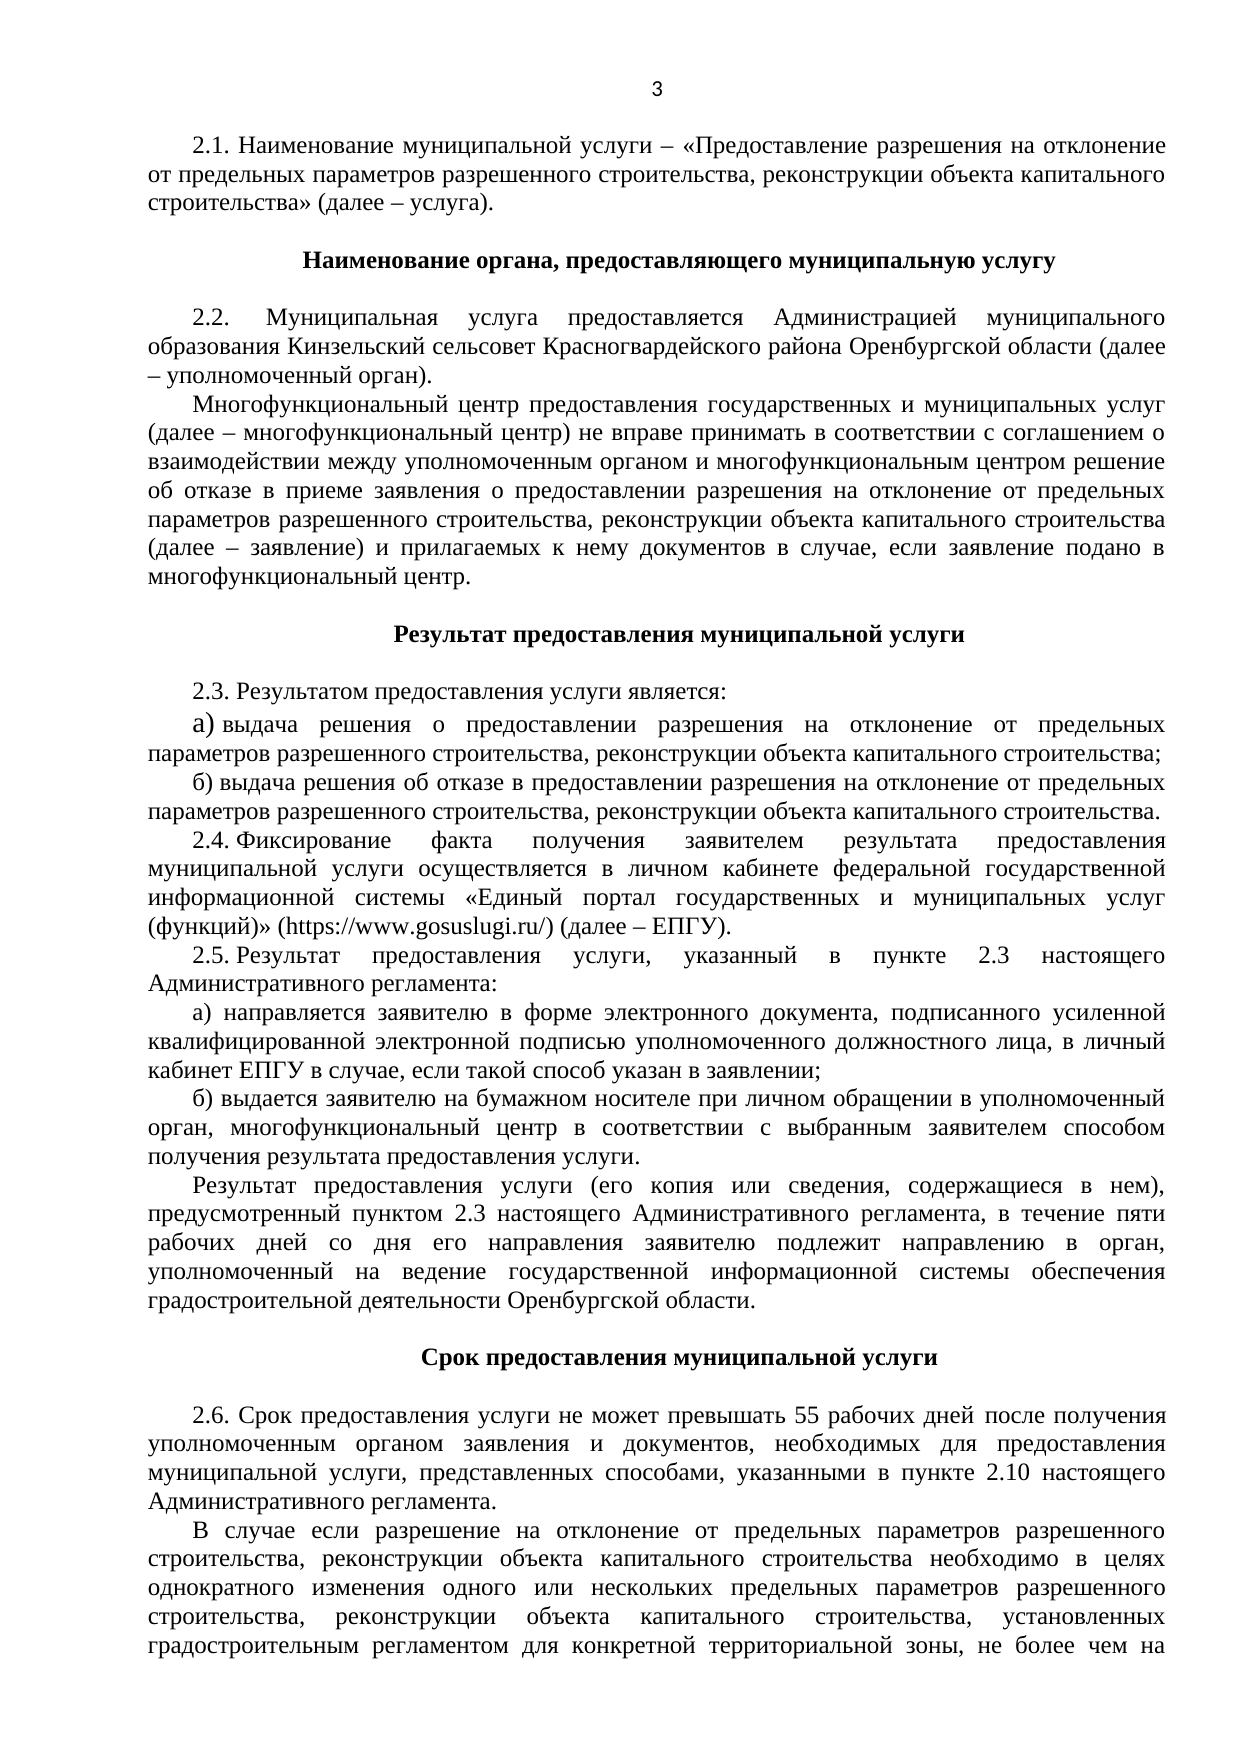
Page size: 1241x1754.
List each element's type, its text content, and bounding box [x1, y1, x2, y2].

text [148, 1515, 1166, 1658]
text Результат предоставления услуги (его копия или сведения, содержащиеся в нем), предусмотренный пунктом 2.3 настоящего Административного регламента, в течение пяти рабочих дней со дня его направления заявителю подлежит направлению в орган, уполномоченный на ведение государственной информационной системы обеспечения градостроительной деятельности Оренбургской области. [148, 1170, 1166, 1313]
text 2.2. Муниципальная услуга предоставляется Администрацией муниципального образования Кинзельский сельсовет Красногвардейского района Оренбургской области (далее – уполномоченный орган). [148, 302, 1166, 389]
text а) направляется заявителю в форме электронного документа, подписанного усиленной квалифицированной электронной подписью уполномоченного должностного лица, в личный кабинет ЕПГУ в случае, если такой способ указан в заявлении; [148, 997, 1166, 1083]
text б) выдается заявителю на бумажном носителе при личном обращении в уполномоченный орган, многофункциональный центр в соответствии с выбранным заявителем способом получения результата предоставления услуги. [148, 1083, 1166, 1170]
text б) выдача решения об отказе в предоставлении разрешения на отклонение от предельных параметров разрешенного строительства, реконструкции объекта капитального строительства. [148, 767, 1166, 825]
text 2.1. Наименование муниципальной услуги – «Предоставление разрешения на отклонение от предельных параметров разрешенного строительства, реконструкции объекта капитального строительства» (далее – услуга). [148, 130, 1166, 216]
text Наименование органа, предоставляющего муниципальную услугу [148, 245, 1166, 274]
text 2.3. Результатом предоставления услуги является: [148, 676, 1166, 705]
text 2.4. Фиксирование факта получения заявителем результата предоставления муниципальной услуги осуществляется в личном кабинете федеральной государственной информационной системы «Единый портал государственных и муниципальных услуг (функций)» (https://www.gosuslugi.ru/) (далее – ЕПГУ). [148, 825, 1166, 940]
text Многофункциональный центр предоставления государственных и муниципальных услуг (далее – многофункциональный центр) не вправе принимать в соответствии с соглашением о взаимодействии между уполномоченным органом и многофункциональным центром решение об отказе в приеме заявления о предоставлении разрешения на отклонение от предельных параметров разрешенного строительства, реконструкции объекта капитального строительства (далее – заявление) и прилагаемых к нему документов в случае, если заявление подано в многофункциональный центр. [148, 389, 1166, 590]
text Срок предоставления муниципальной услуги [148, 1342, 1166, 1371]
text 2.5. Результат предоставления услуги, указанный в пункте 2.3 настоящего Административного регламента: [148, 940, 1166, 997]
text Результат предоставления муниципальной услуги [148, 619, 1166, 647]
text а) выдача решения о предоставлении разрешения на отклонение от предельных параметров разрешенного строительства, реконструкции объекта капитального строительства; [148, 705, 1166, 767]
text 2.6. Срок предоставления услуги не может превышать 55 рабочих дней после получения уполномоченным органом заявления и документов, необходимых для предоставления муниципальной услуги, представленных способами, указанными в пункте 2.10 настоящего Административного регламента. [148, 1400, 1166, 1515]
